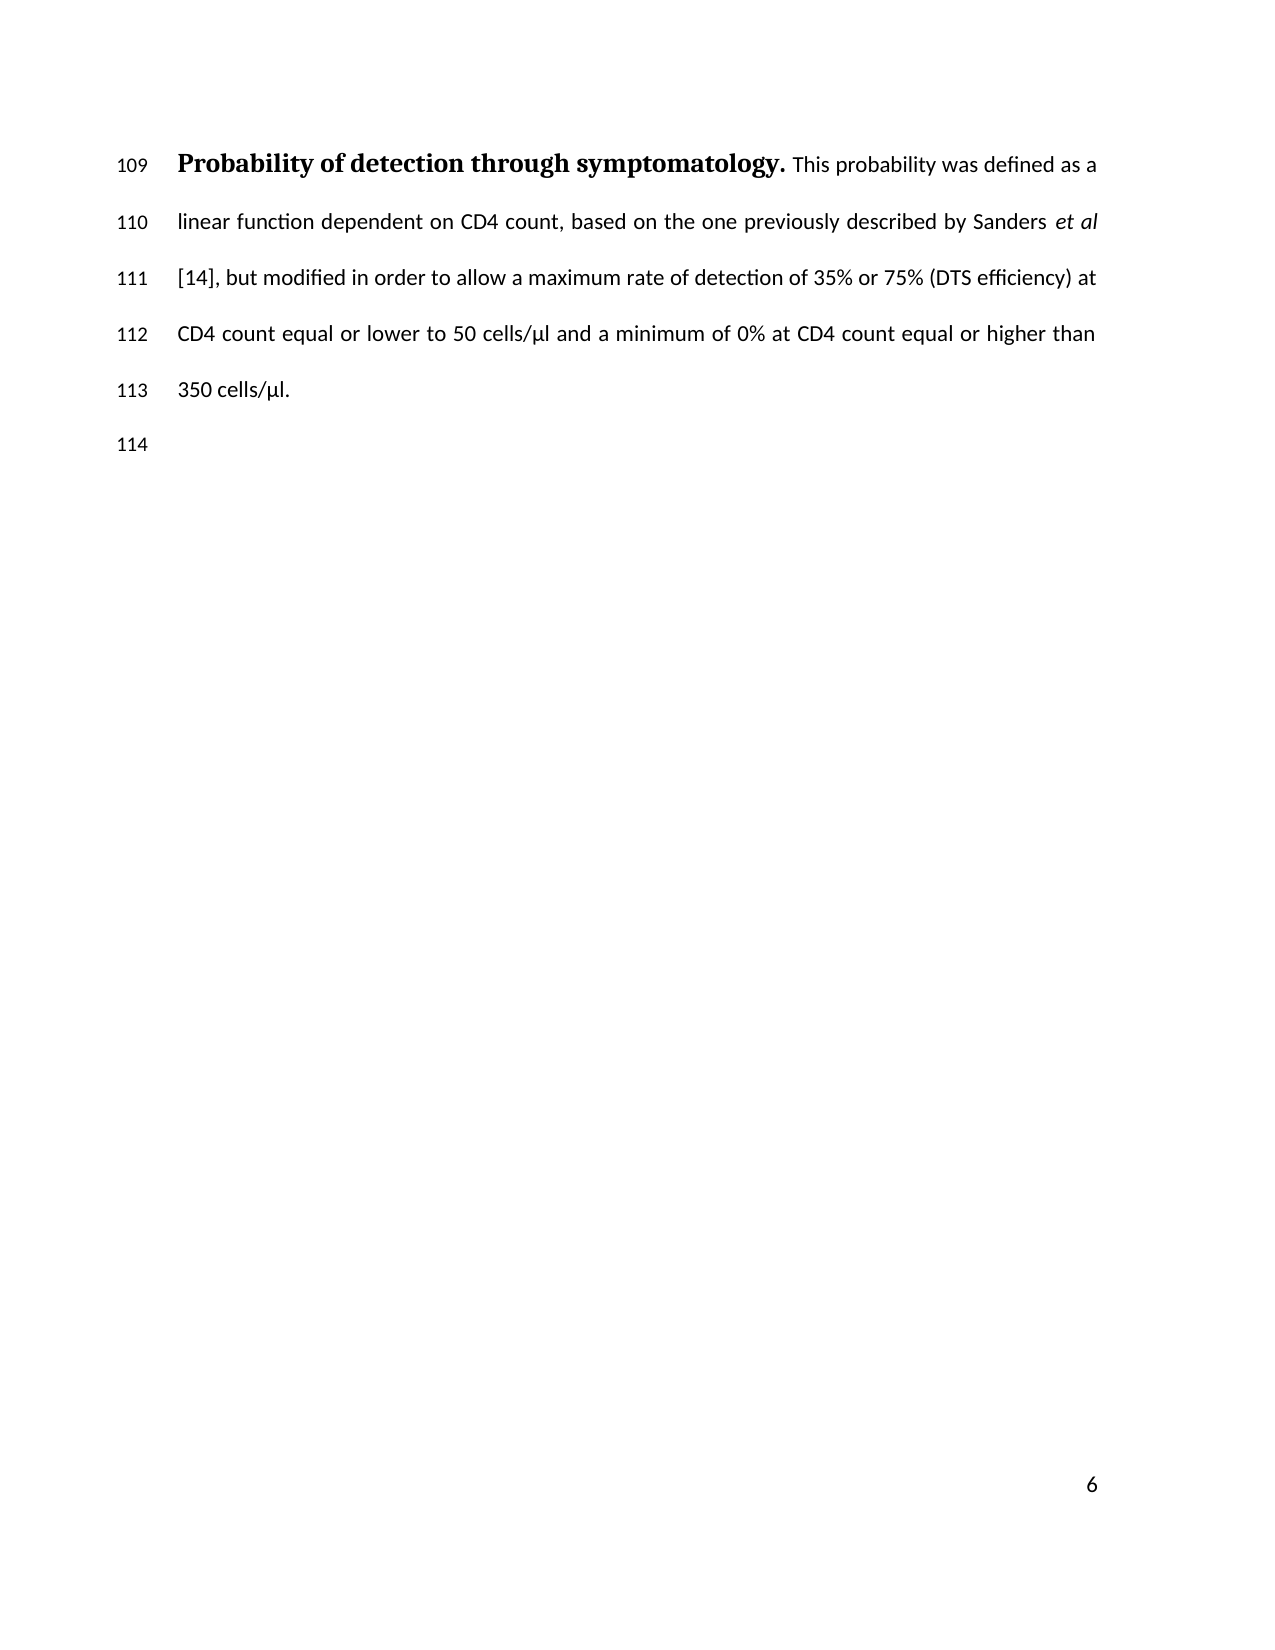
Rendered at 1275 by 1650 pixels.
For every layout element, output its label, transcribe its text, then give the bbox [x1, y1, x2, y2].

text Probability of detection through symptomatology. This probability was defined as a linear function dependent on CD4 count, based on the one previously described by Sanders et al [14], but modified in order to allow a maximum rate of detection of 35% or 75% (DTS efficiency) at CD4 count equal or lower to 50 cells/µl and a minimum of 0% at CD4 count equal or higher than 350 cells/µl. [177, 148, 1098, 403]
